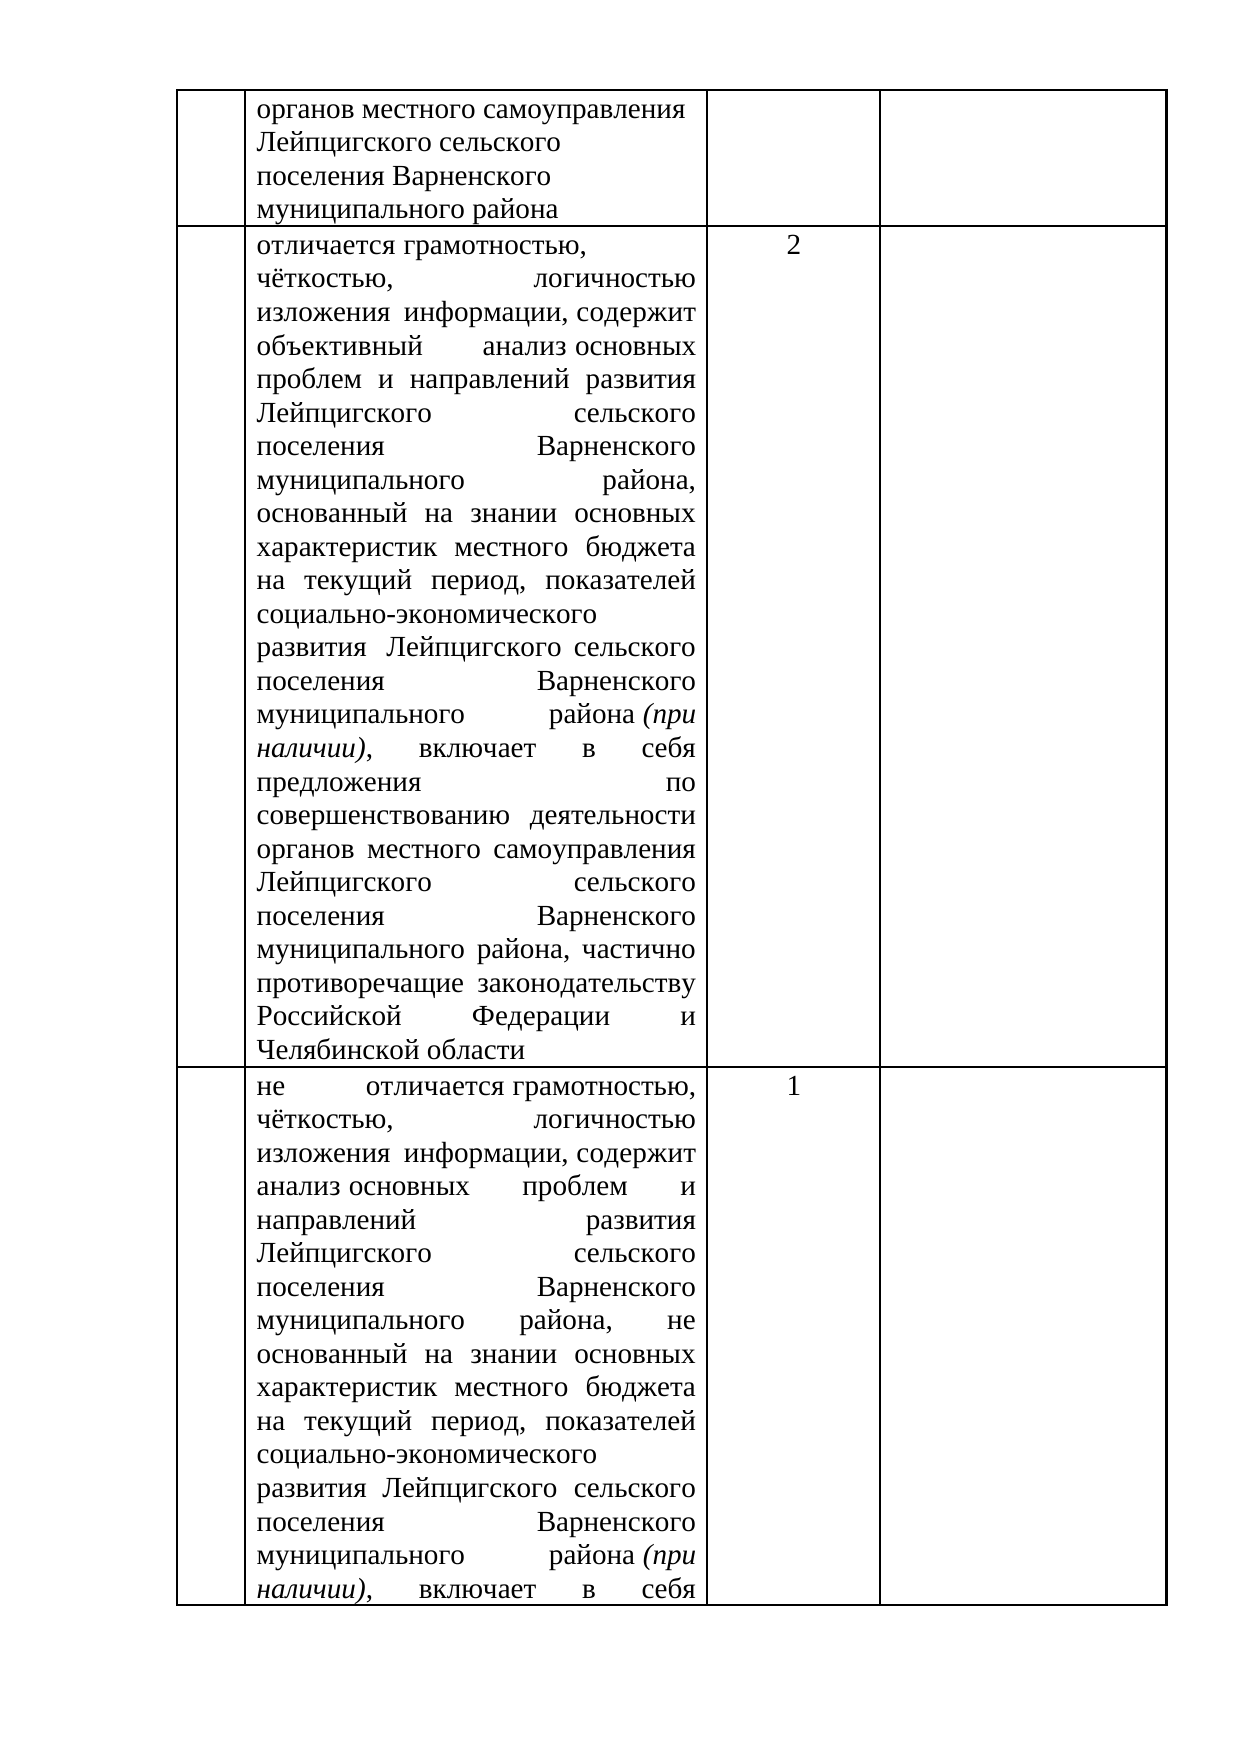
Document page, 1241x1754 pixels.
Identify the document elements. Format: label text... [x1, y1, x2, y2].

table_cell 1 [708, 1068, 879, 1604]
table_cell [246, 91, 706, 225]
table_cell отличается грамотностью, чёткостью, логичностью изложения информации, содержит объективный анализ основных проблем и направлений развития Лейпцигского сельского поселения Варненского муниципального района, основанный на знании основных характеристик местного бюджета на текущий период, показателей социально-экономического развития Лейпцигского сельского поселения Варненского муниципального района (при наличии), включает в себя предложения по совершенствованию деятельности органов местного самоуправления Лейпцигского сельского поселения Варненского муниципального района, частично противоречащие законодательству Российской Федерации и Челябинской области [246, 227, 706, 1066]
table_cell [881, 227, 1165, 1066]
table_cell [178, 227, 244, 1066]
table_cell [178, 91, 244, 225]
table_cell 3 [708, 91, 879, 225]
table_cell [246, 1068, 706, 1604]
table_cell [881, 1068, 1165, 1604]
table_cell [178, 1068, 244, 1604]
table_cell 2 [708, 227, 879, 1066]
table_cell [881, 91, 1165, 225]
